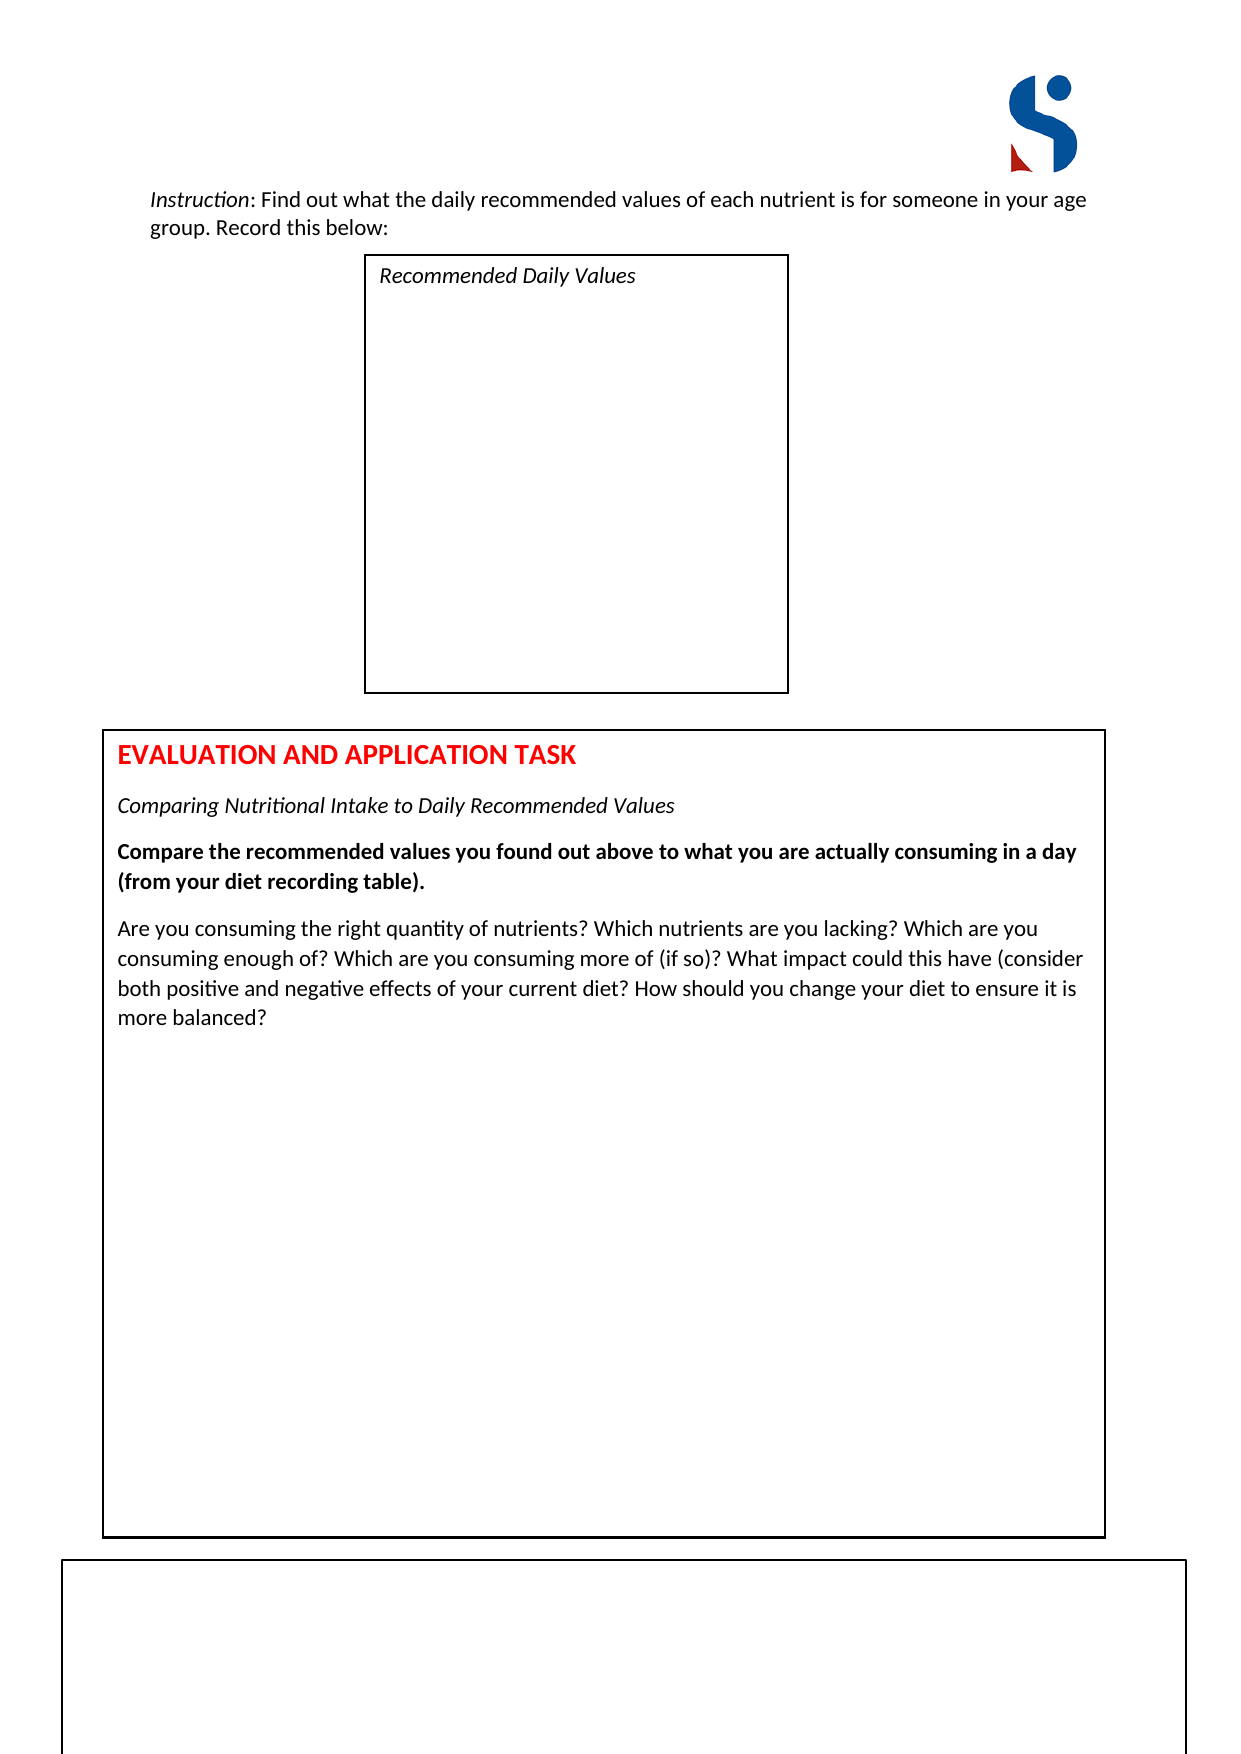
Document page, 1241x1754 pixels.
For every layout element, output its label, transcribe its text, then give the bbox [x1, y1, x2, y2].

text Instruction: Find out what the daily recommended values of each nutrient is for someone in your age group. Record this below: [150, 185, 1090, 241]
picture [1002, 73, 1091, 185]
